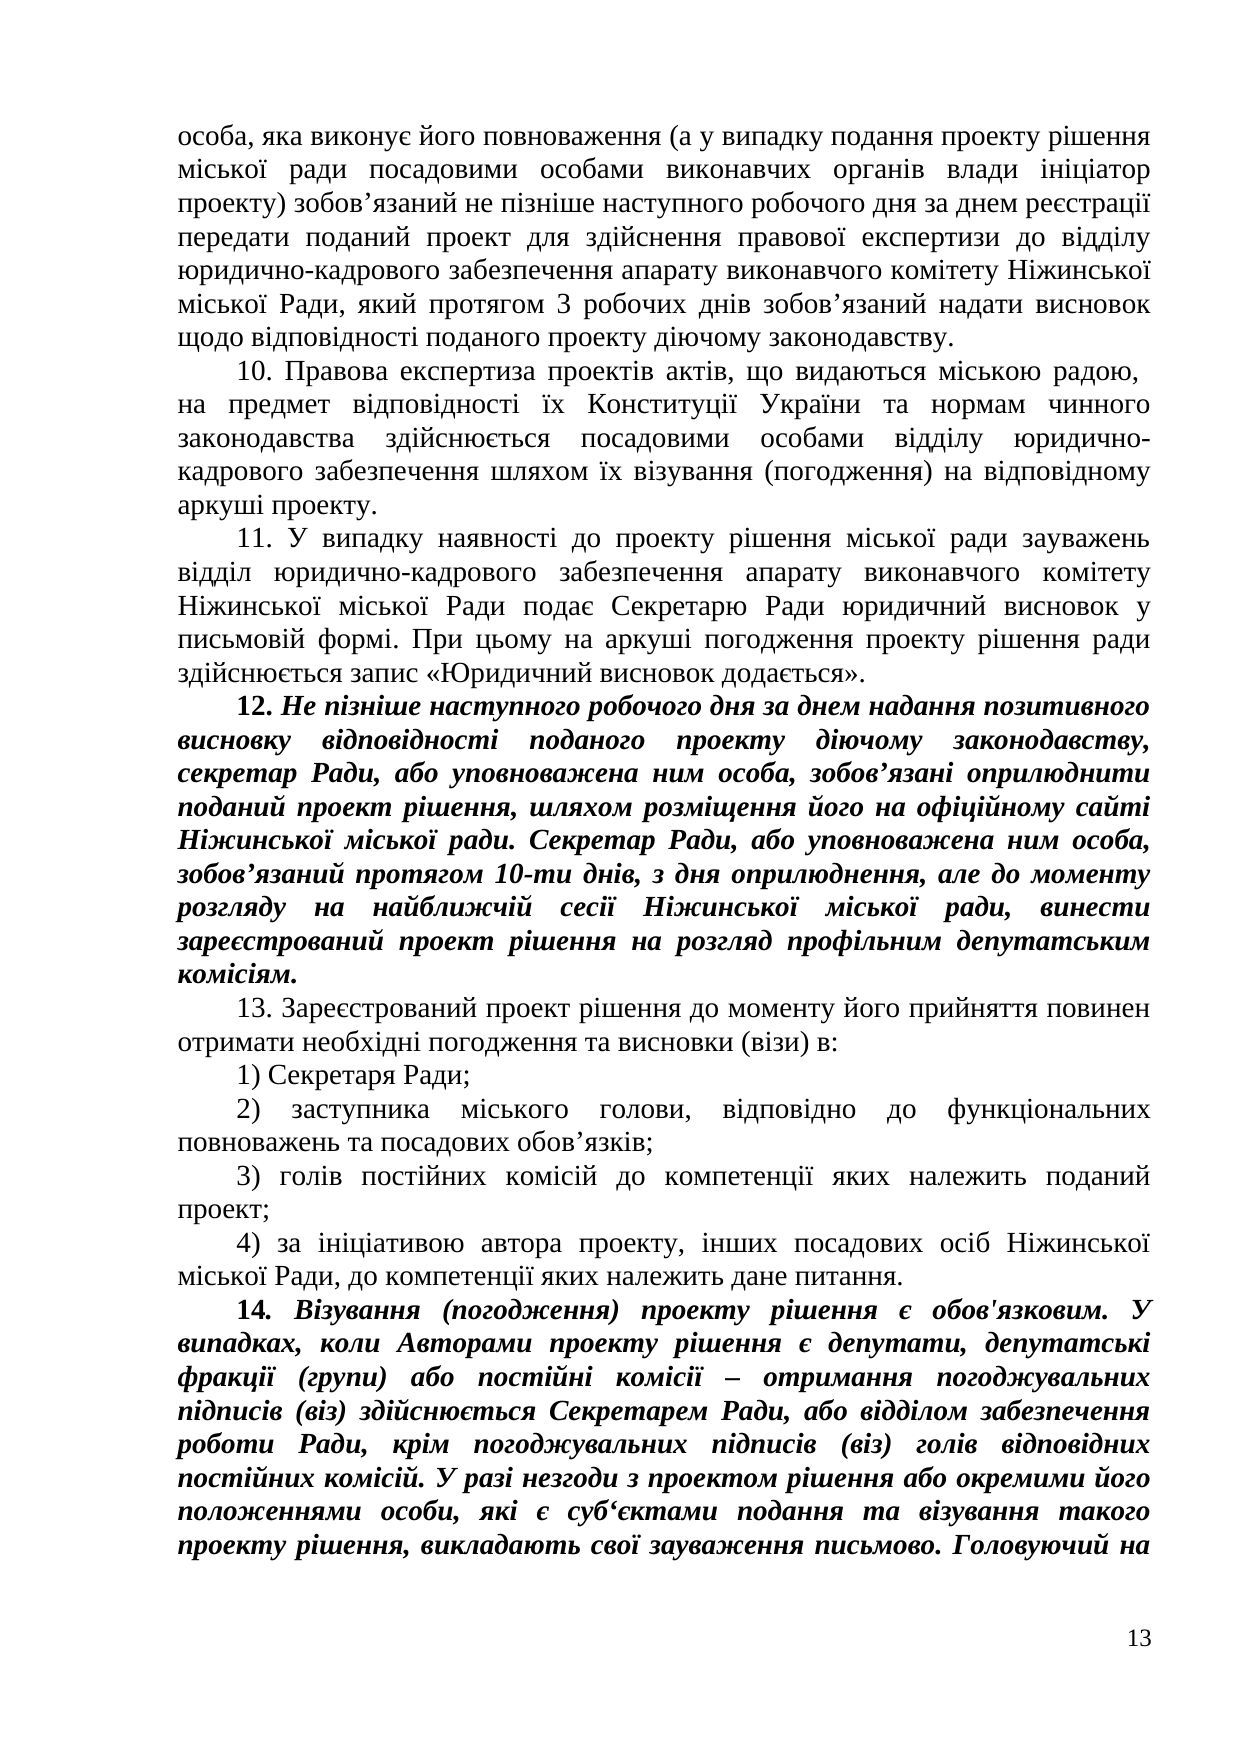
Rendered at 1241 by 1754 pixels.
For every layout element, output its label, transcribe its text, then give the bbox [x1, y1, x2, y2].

text 2) заступника міського голови, відповідно до функціональних повноважень та посадових обов’язків; [177, 1091, 1152, 1158]
text 12. Не пізніше наступного робочого дня за днем надання позитивного висновку відповідності поданого проекту діючому законодавству, секретар Ради, або уповноважена ним особа, зобов’язані оприлюднити поданий проект рішення, шляхом розміщення його на офіційному сайті Ніжинської міської ради. Секретар Ради, або уповноважена ним особа, зобов’язаний протягом 10-ти днів, з дня оприлюднення, але до моменту розгляду на найближчій сесії Ніжинської міської ради, винести зареєстрований проект рішення на розгляд профільним депутатським комісіям. [177, 688, 1152, 990]
text 3) голів постійних комісій до компетенції яких належить поданий проект; [177, 1158, 1152, 1225]
text 11. У випадку наявності до проекту рішення міської ради зауважень відділ юридично-кадрового забезпечення апарату виконавчого комітету Ніжинської міської Ради подає Секретарю Ради юридичний висновок у письмовій формі. При цьому на аркуші погодження проекту рішення ради здійснюється запис «Юридичний висновок додається». [177, 521, 1152, 688]
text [177, 1292, 1152, 1560]
text 4) за ініціативою автора проекту, інших посадових осіб Ніжинської міської Ради, до компетенції яких належить дане питання. [177, 1225, 1152, 1292]
text 13. Зареєстрований проект рішення до моменту його прийняття повинен отримати необхідні погодження та висновки (візи) в: [177, 990, 1152, 1057]
text 10. Правова експертиза проектів актів, що видаються міською радою, на предмет відповідності їх Конституції України та нормам чинного законодавства здійснюється посадовими особами відділу юридично-кадрового забезпечення шляхом їх візування (погодження) на відповідному аркуші проекту. [177, 353, 1152, 521]
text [177, 118, 1152, 353]
text 1) Секретаря Ради; [177, 1057, 1152, 1091]
